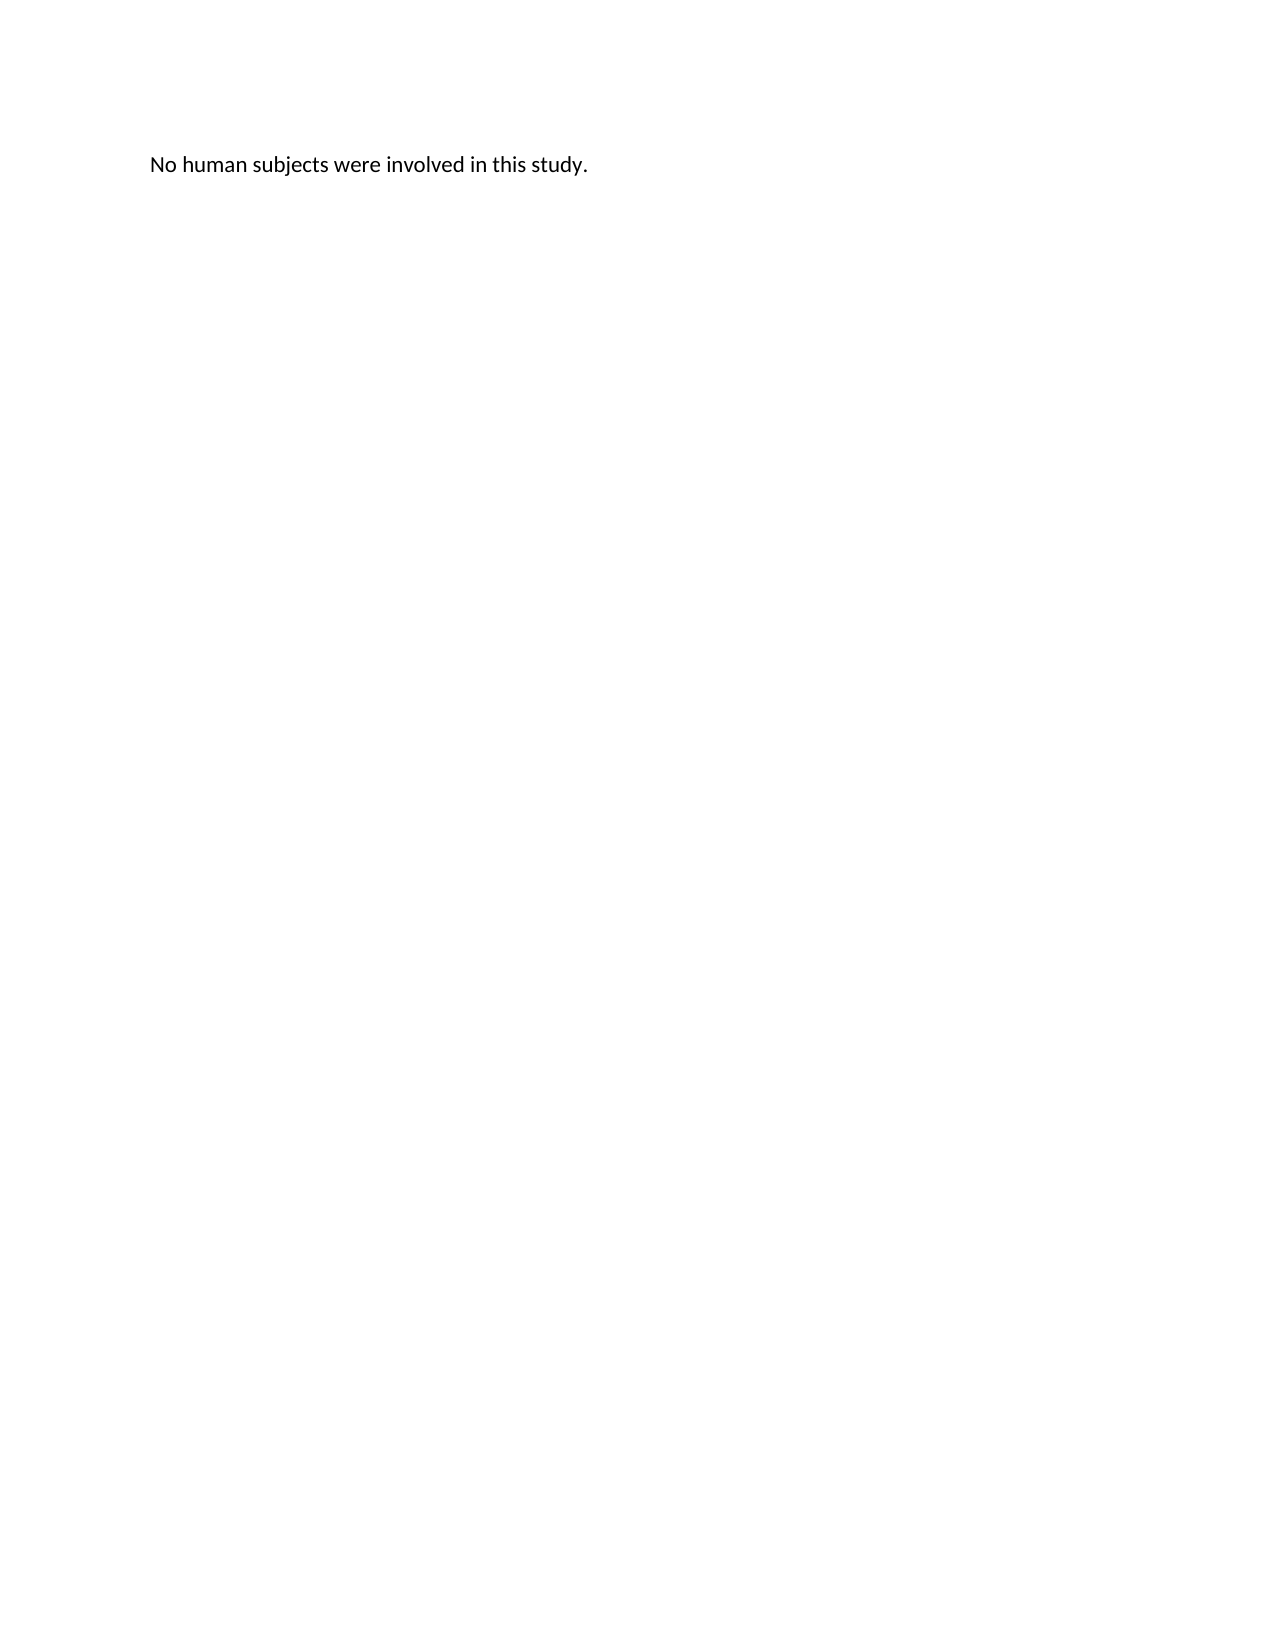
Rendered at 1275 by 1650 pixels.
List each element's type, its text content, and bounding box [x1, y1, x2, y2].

text No human subjects were involved in this study. [150, 150, 1125, 178]
